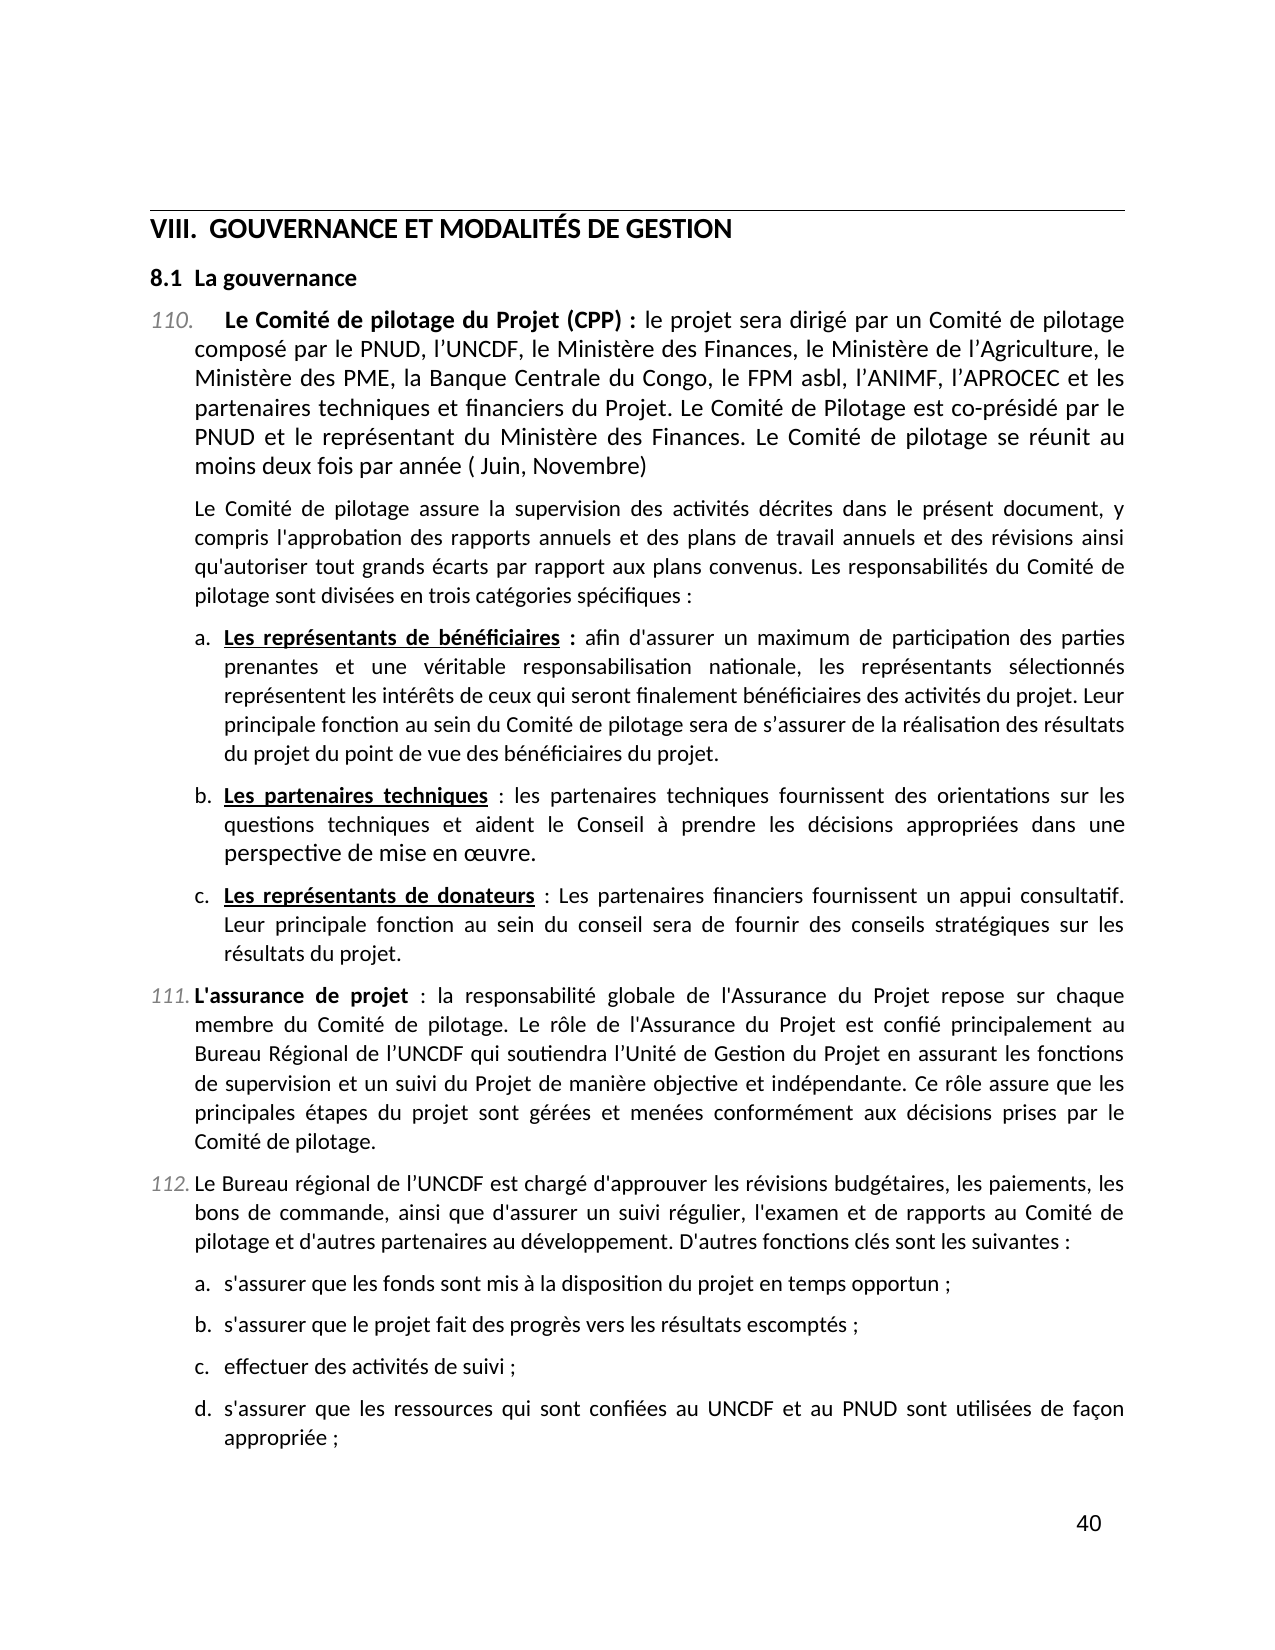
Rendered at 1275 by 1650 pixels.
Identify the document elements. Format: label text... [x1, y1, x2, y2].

subtitle GOUVERNANCE ET MODALITÉS DE GESTION [150, 211, 1125, 245]
text d. s'assurer que les ressources qui sont confiées au UNCDF et au PNUD sont utilisées de façon appropriée ; [194, 1393, 1125, 1451]
subtitle 8.1 La gouvernance [150, 263, 1125, 293]
text c. effectuer des activités de suivi ; [194, 1351, 1125, 1380]
list Les partenaires techniques : les partenaires techniques fournissent des orientations sur les questions techniques et aident le Conseil à prendre les décisions appropriées dans une perspective de mise en œuvre. [194, 780, 1125, 868]
list L'assurance de projet : la responsabilité globale de l'Assurance du Projet repose sur chaque membre du Comité de pilotage. Le rôle de l'Assurance du Projet est confié principalement au Bureau Régional de l’UNCDF qui soutiendra l’Unité de Gestion du Projet en assurant les fonctions de supervision et un suivi du Projet de manière objective et indépendante. Ce rôle assure que les principales étapes du projet sont gérées et menées conformément aux décisions prises par le Comité de pilotage. [150, 980, 1125, 1155]
text b. s'assurer que le projet fait des progrès vers les résultats escomptés ; [194, 1309, 1125, 1338]
list Les représentants de bénéficiaires : afin d'assurer un maximum de participation des parties prenantes et une véritable responsabilisation nationale, les représentants sélectionnés représentent les intérêts de ceux qui seront finalement bénéficiaires des activités du projet. Leur principale fonction au sein du Comité de pilotage sera de s’assurer de la réalisation des résultats du projet du point de vue des bénéficiaires du projet. [194, 622, 1125, 768]
text a. s'assurer que les fonds sont mis à la disposition du projet en temps opportun ; [194, 1268, 1125, 1297]
list Le Bureau régional de l’UNCDF est chargé d'approuver les révisions budgétaires, les paiements, les bons de commande, ainsi que d'assurer un suivi régulier, l'examen et de rapports au Comité de pilotage et d'autres partenaires au développement. D'autres fonctions clés sont les suivantes : [150, 1168, 1125, 1255]
list Les représentants de donateurs : Les partenaires financiers fournissent un appui consultatif. Leur principale fonction au sein du conseil sera de fournir des conseils stratégiques sur les résultats du projet. [194, 880, 1125, 968]
text Le Comité de pilotage assure la supervision des activités décrites dans le présent document, y compris l'approbation des rapports annuels et des plans de travail annuels et des révisions ainsi qu'autoriser tout grands écarts par rapport aux plans convenus. Les responsabilités du Comité de pilotage sont divisées en trois catégories spécifiques : [194, 493, 1125, 609]
list Le Comité de pilotage du Projet (CPP) : le projet sera dirigé par un Comité de pilotage composé par le PNUD, l’UNCDF, le Ministère des Finances, le Ministère de l’Agriculture, le Ministère des PME, la Banque Centrale du Congo, le FPM asbl, l’ANIMF, l’APROCEC et les partenaires techniques et financiers du Projet. Le Comité de Pilotage est co-présidé par le PNUD et le représentant du Ministère des Finances. Le Comité de pilotage se réunit au moins deux fois par année ( Juin, Novembre) [150, 305, 1125, 480]
